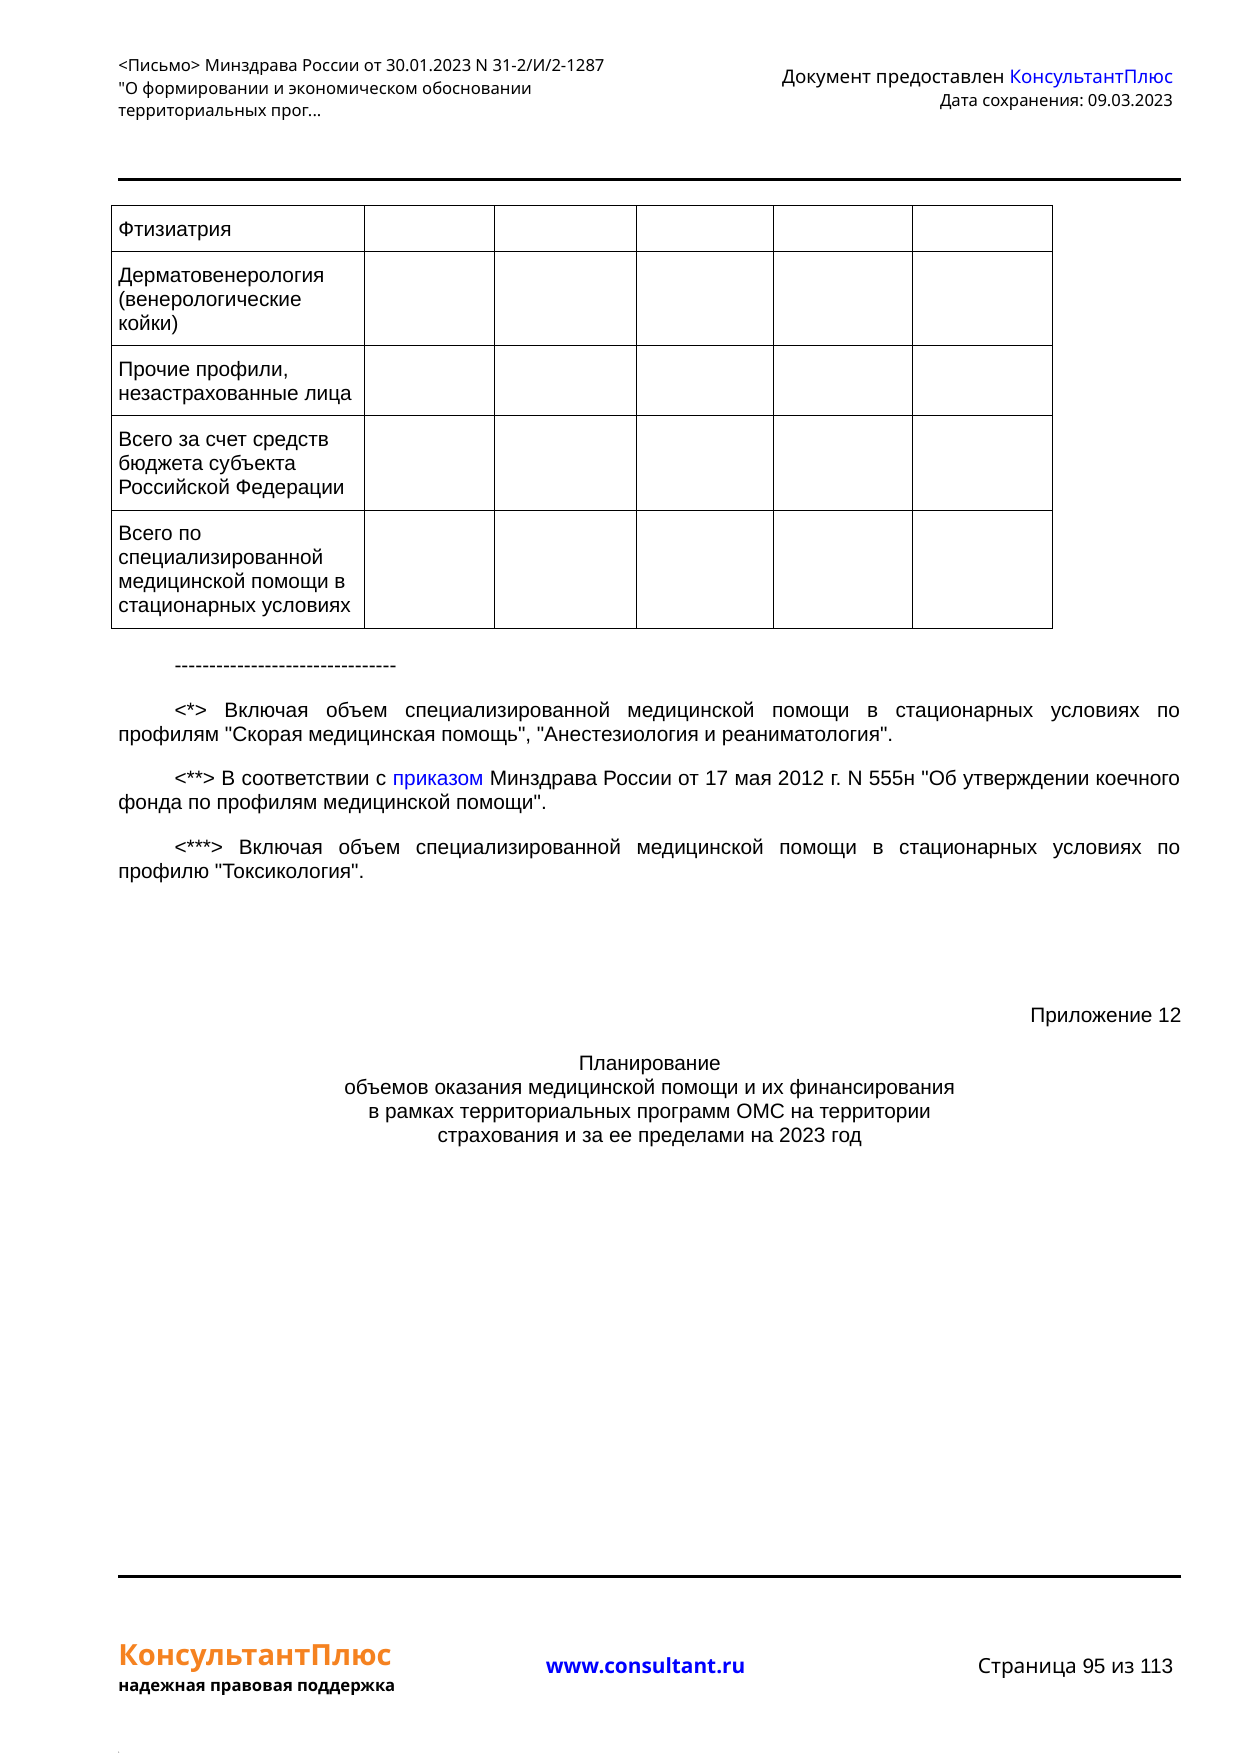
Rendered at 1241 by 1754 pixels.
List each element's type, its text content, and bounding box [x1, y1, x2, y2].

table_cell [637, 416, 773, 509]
text -------------------------------- [118, 653, 1181, 677]
text в рамках территориальных программ ОМС на территории [118, 1098, 1181, 1122]
text <***> Включая объем специализированной медицинской помощи в стационарных условиях по профилю "Токсикология". [118, 835, 1181, 883]
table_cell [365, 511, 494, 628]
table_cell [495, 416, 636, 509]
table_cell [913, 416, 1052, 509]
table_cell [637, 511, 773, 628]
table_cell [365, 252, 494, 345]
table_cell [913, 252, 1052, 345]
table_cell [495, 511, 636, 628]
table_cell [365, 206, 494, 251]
text страхования и за ее пределами на 2023 год [118, 1122, 1181, 1146]
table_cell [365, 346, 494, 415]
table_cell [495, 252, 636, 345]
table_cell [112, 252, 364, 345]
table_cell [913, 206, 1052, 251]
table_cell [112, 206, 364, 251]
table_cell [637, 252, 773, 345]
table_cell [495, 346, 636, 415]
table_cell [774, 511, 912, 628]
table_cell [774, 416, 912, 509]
text Планирование [118, 1051, 1181, 1074]
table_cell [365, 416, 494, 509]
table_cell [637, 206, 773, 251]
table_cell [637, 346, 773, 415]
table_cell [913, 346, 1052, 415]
text Приложение 12 [118, 1003, 1181, 1027]
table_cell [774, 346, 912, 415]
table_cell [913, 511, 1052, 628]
text <*> Включая объем специализированной медицинской помощи в стационарных условиях по профилям "Скорая медицинская помощь", "Анестезиология и реаниматология". [118, 697, 1181, 745]
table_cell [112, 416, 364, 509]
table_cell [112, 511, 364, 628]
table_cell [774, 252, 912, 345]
text объемов оказания медицинской помощи и их финансирования [118, 1074, 1181, 1098]
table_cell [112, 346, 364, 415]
text <**> В соответствии с приказом Минздрава России от 17 мая 2012 г. N 555н "Об утверждении коечного фонда по профилям медицинской помощи". [118, 766, 1181, 814]
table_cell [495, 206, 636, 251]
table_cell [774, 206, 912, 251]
